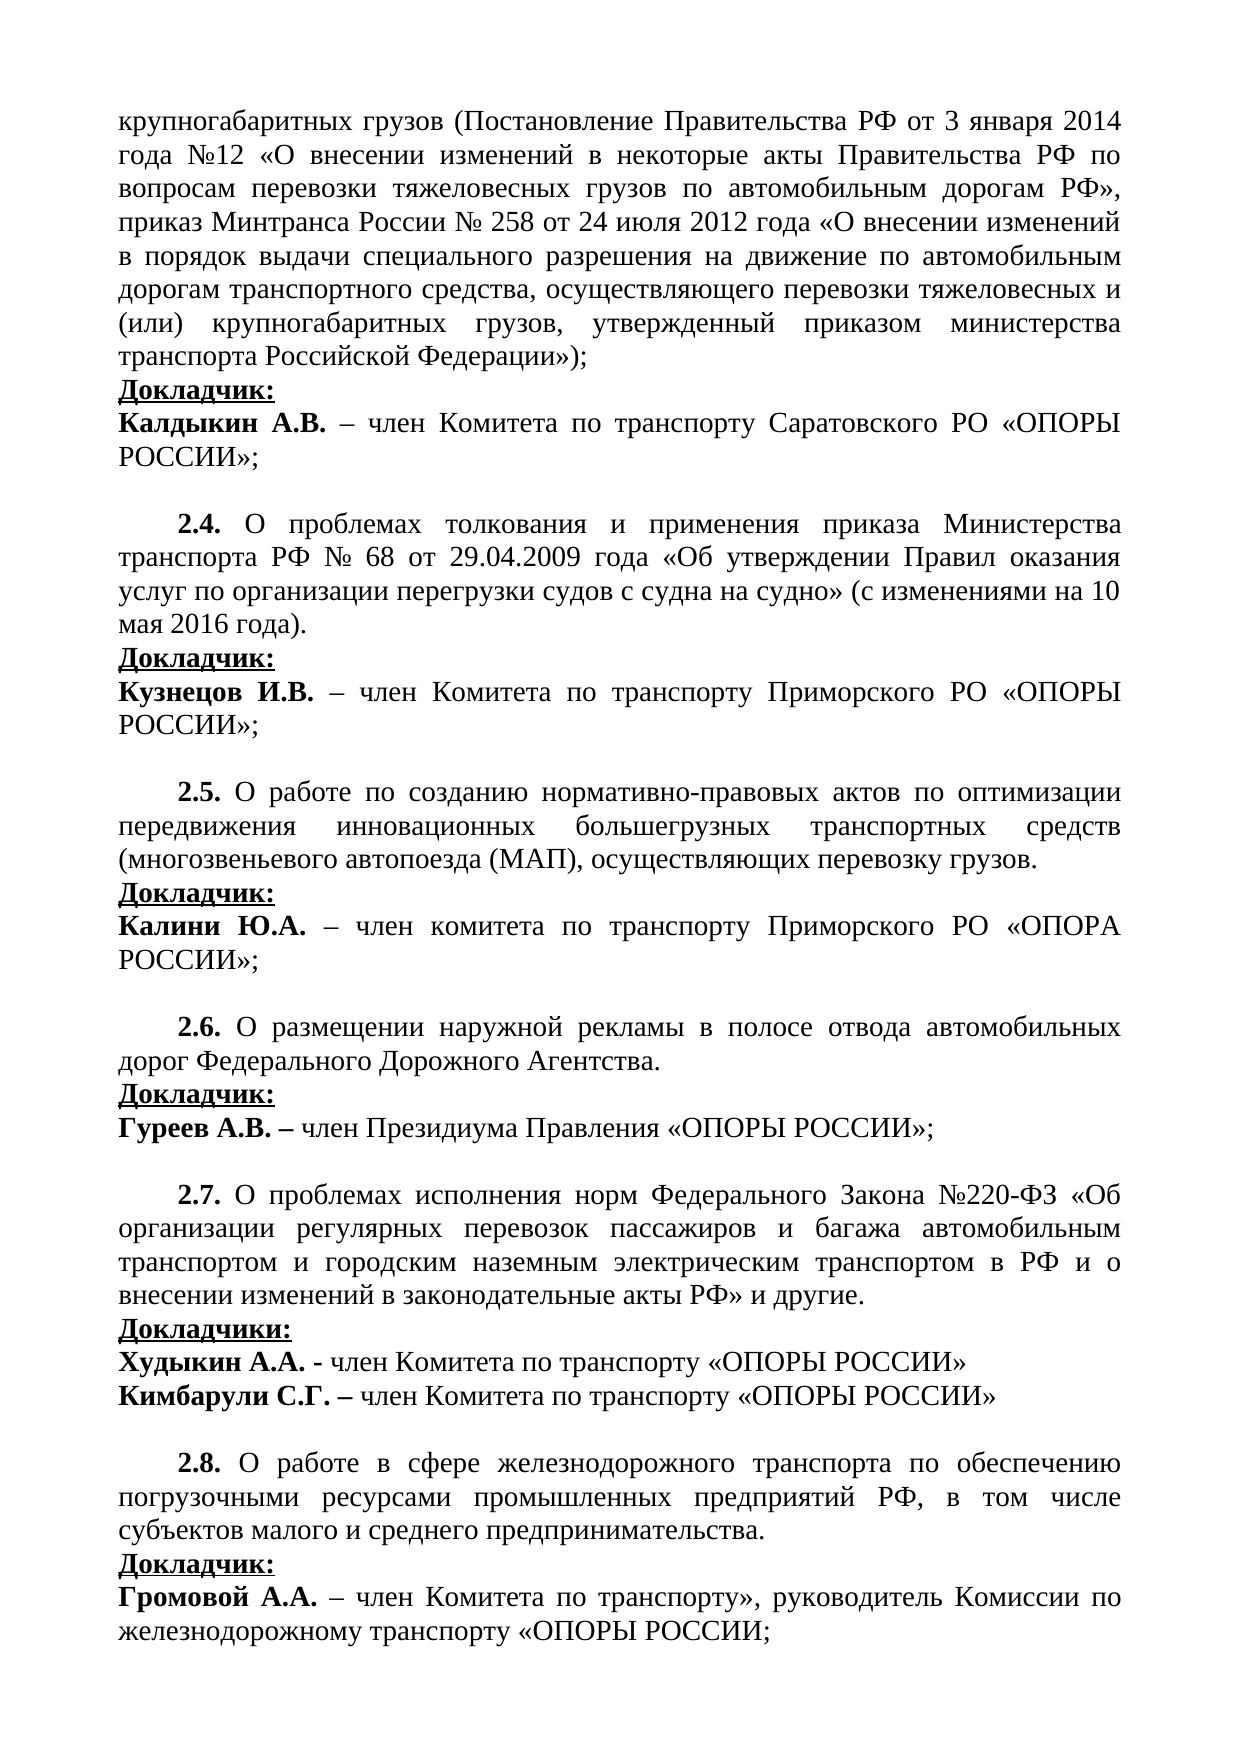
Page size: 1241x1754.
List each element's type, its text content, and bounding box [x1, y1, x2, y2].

text 2.7. О проблемах исполнения норм Федерального Закона №220-ФЗ «Об организации регулярных перевозок пассажиров и багажа автомобильным транспортом и городским наземным электрическим транспортом в РФ и о внесении изменений в законодательные акты РФ» и другие. [118, 1177, 1122, 1311]
text Кузнецов И.В. – член Комитета по транспорту Приморского РО «ОПОРЫ РОССИИ»; [118, 674, 1122, 741]
text Докладчик: [118, 1076, 1122, 1110]
text Гуреев А.В. – член Президиума Правления «ОПОРЫ РОССИИ»; [118, 1110, 1122, 1143]
text Кимбарули С.Г. – член Комитета по транспорту «ОПОРЫ РОССИИ» [118, 1378, 1122, 1412]
text 2.5. О работе по созданию нормативно-правовых актов по оптимизации передвижения инновационных большегрузных транспортных средств (многозвеньевого автопоезда (МАП), осуществляющих перевозку грузов. [118, 774, 1122, 875]
text Калини Ю.А. – член комитета по транспорту Приморского РО «ОПОРА РОССИИ»; [118, 908, 1122, 976]
text Докладчик: [118, 875, 1122, 908]
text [118, 103, 1122, 372]
text Докладчик: [118, 372, 1122, 405]
text Докладчики: [118, 1311, 1122, 1344]
text 2.4. О проблемах толкования и применения приказа Министерства транспорта РФ № 68 от 29.04.2009 года «Об утверждении Правил оказания услуг по организации перегрузки судов с судна на судно» (с изменениями на 10 мая 2016 года). [118, 506, 1122, 640]
text 2.6. О размещении наружной рекламы в полосе отвода автомобильных дорог Федерального Дорожного Агентства. [118, 1009, 1122, 1076]
text Докладчик: [118, 1546, 1122, 1579]
text Докладчик: [118, 640, 1122, 674]
text 2.8. О работе в сфере железнодорожного транспорта по обеспечению погрузочными ресурсами промышленных предприятий РФ, в том числе субъектов малого и среднего предпринимательства. [118, 1445, 1122, 1546]
text Громовой А.А. – член Комитета по транспорту», руководитель Комиссии по железнодорожному транспорту «ОПОРЫ РОССИИ; [118, 1579, 1122, 1646]
text Худыкин А.А. - член Комитета по транспорту «ОПОРЫ РОССИИ» [118, 1344, 1122, 1378]
text Калдыкин А.В. – член Комитета по транспорту Саратовского РО «ОПОРЫ РОССИИ»; [118, 405, 1122, 472]
